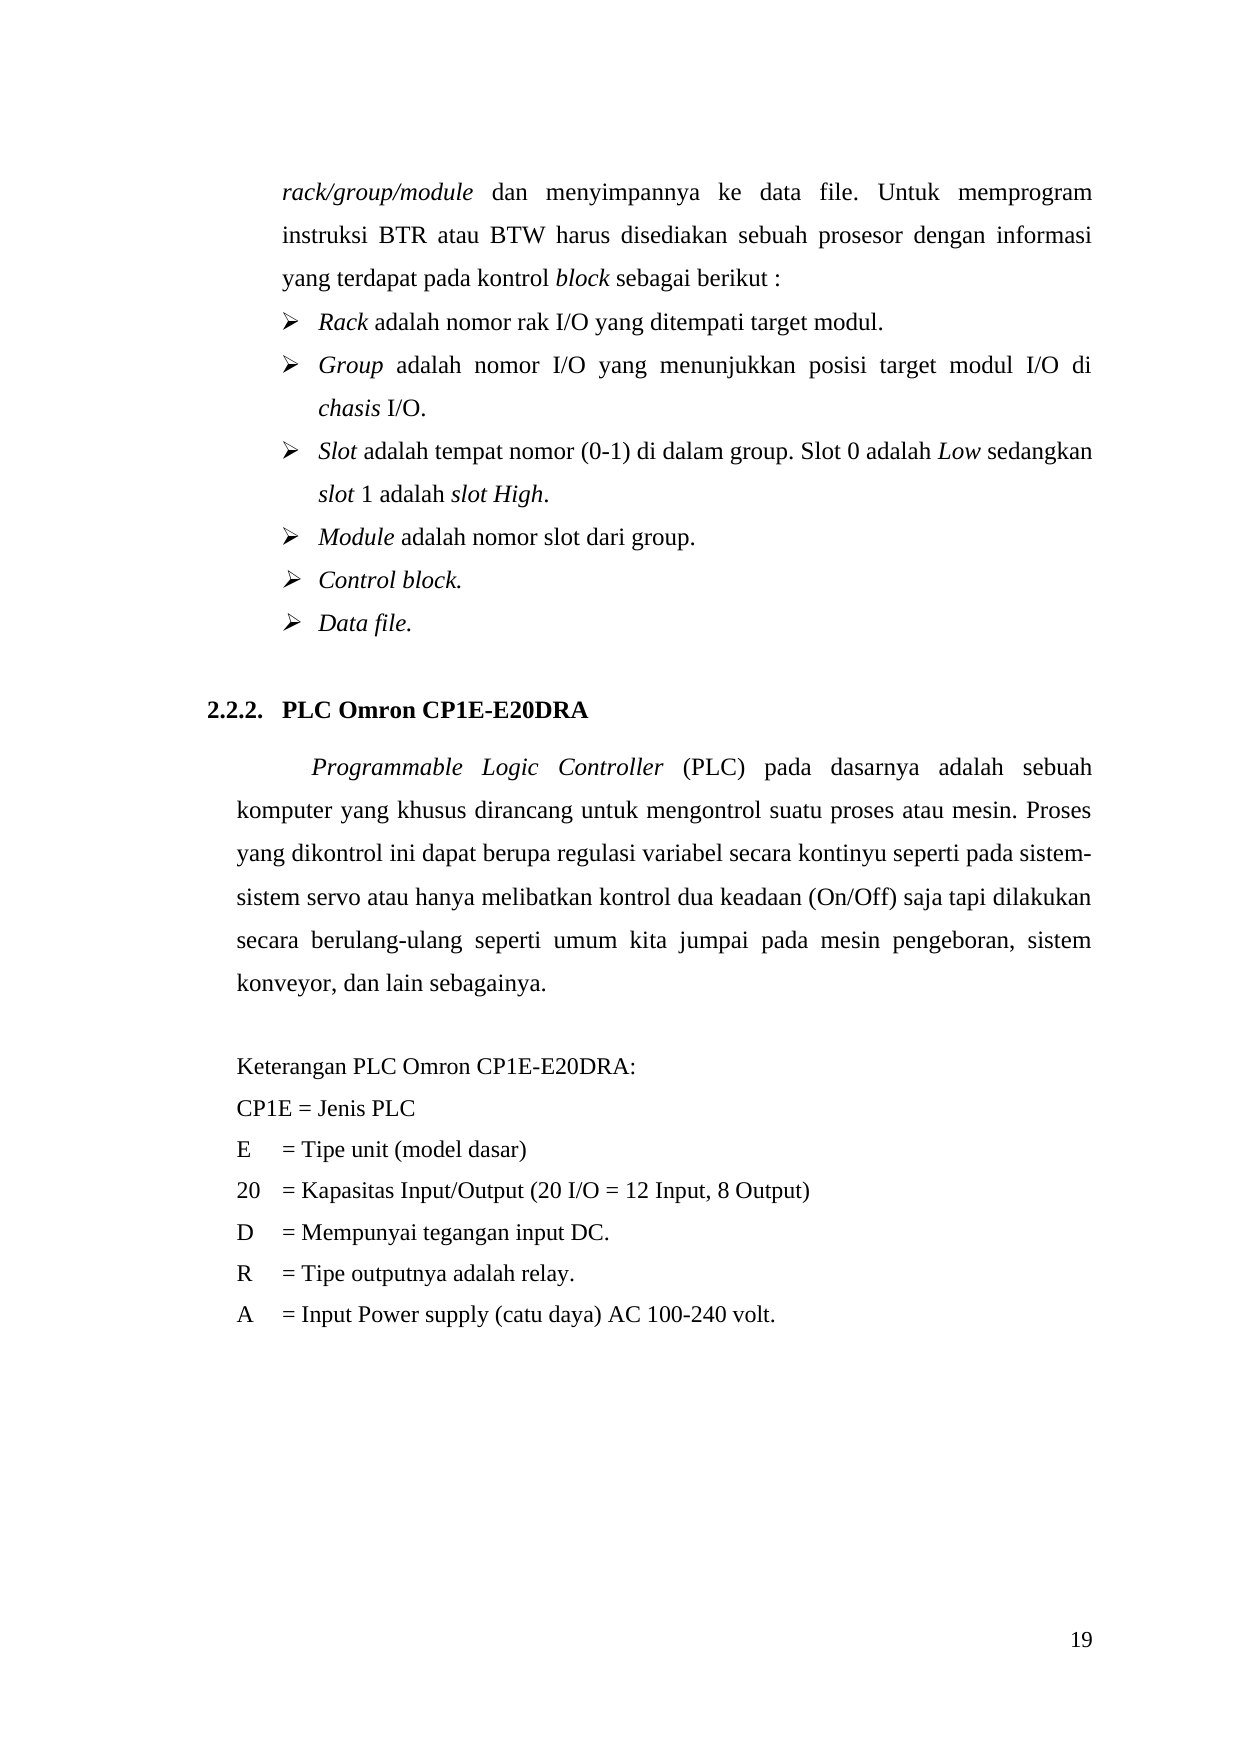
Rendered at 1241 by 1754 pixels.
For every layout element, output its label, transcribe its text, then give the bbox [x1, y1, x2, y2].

list PLC Omron CP1E-E20DRA [207, 695, 1092, 723]
list Control block. [281, 565, 1092, 594]
list Data file. [281, 608, 1092, 637]
text Programmable Logic Controller (PLC) pada dasarnya adalah sebuah komputer yang khusus dirancang untuk mengontrol suatu proses atau mesin. Proses yang dikontrol ini dapat berupa regulasi variabel secara kontinyu seperti pada sistem-sistem servo atau hanya melibatkan kontrol dua keadaan (On/Off) saja tapi dilakukan secara berulang-ulang seperti umum kita jumpai pada mesin pengeboran, sistem konveyor, dan lain sebagainya. [236, 752, 1092, 997]
list Group adalah nomor I/O yang menunjukkan posisi target modul I/O di chasis I/O. [281, 350, 1092, 422]
text CP1E = Jenis PLC [207, 1094, 1092, 1121]
text D = Mempunyai tegangan input DC. [207, 1218, 1092, 1245]
text R = Tipe outputnya adalah relay. [207, 1259, 1092, 1287]
text 20 = Kapasitas Input/Output (20 I/O = 12 Input, 8 Output) [207, 1176, 1092, 1204]
list Slot adalah tempat nomor (0-1) di dalam group. Slot 0 adalah Low sedangkan slot 1 adalah slot High. [281, 436, 1092, 508]
text Keterangan PLC Omron CP1E-E20DRA: [207, 1052, 1092, 1080]
text E = Tipe unit (model dasar) [207, 1135, 1092, 1163]
list Module adalah nomor slot dari group. [281, 522, 1092, 551]
list Rack adalah nomor rak I/O yang ditempati target modul. [281, 307, 1092, 335]
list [244, 177, 1092, 292]
text A = Input Power supply (catu daya) AC 100-240 volt. [207, 1300, 1092, 1328]
